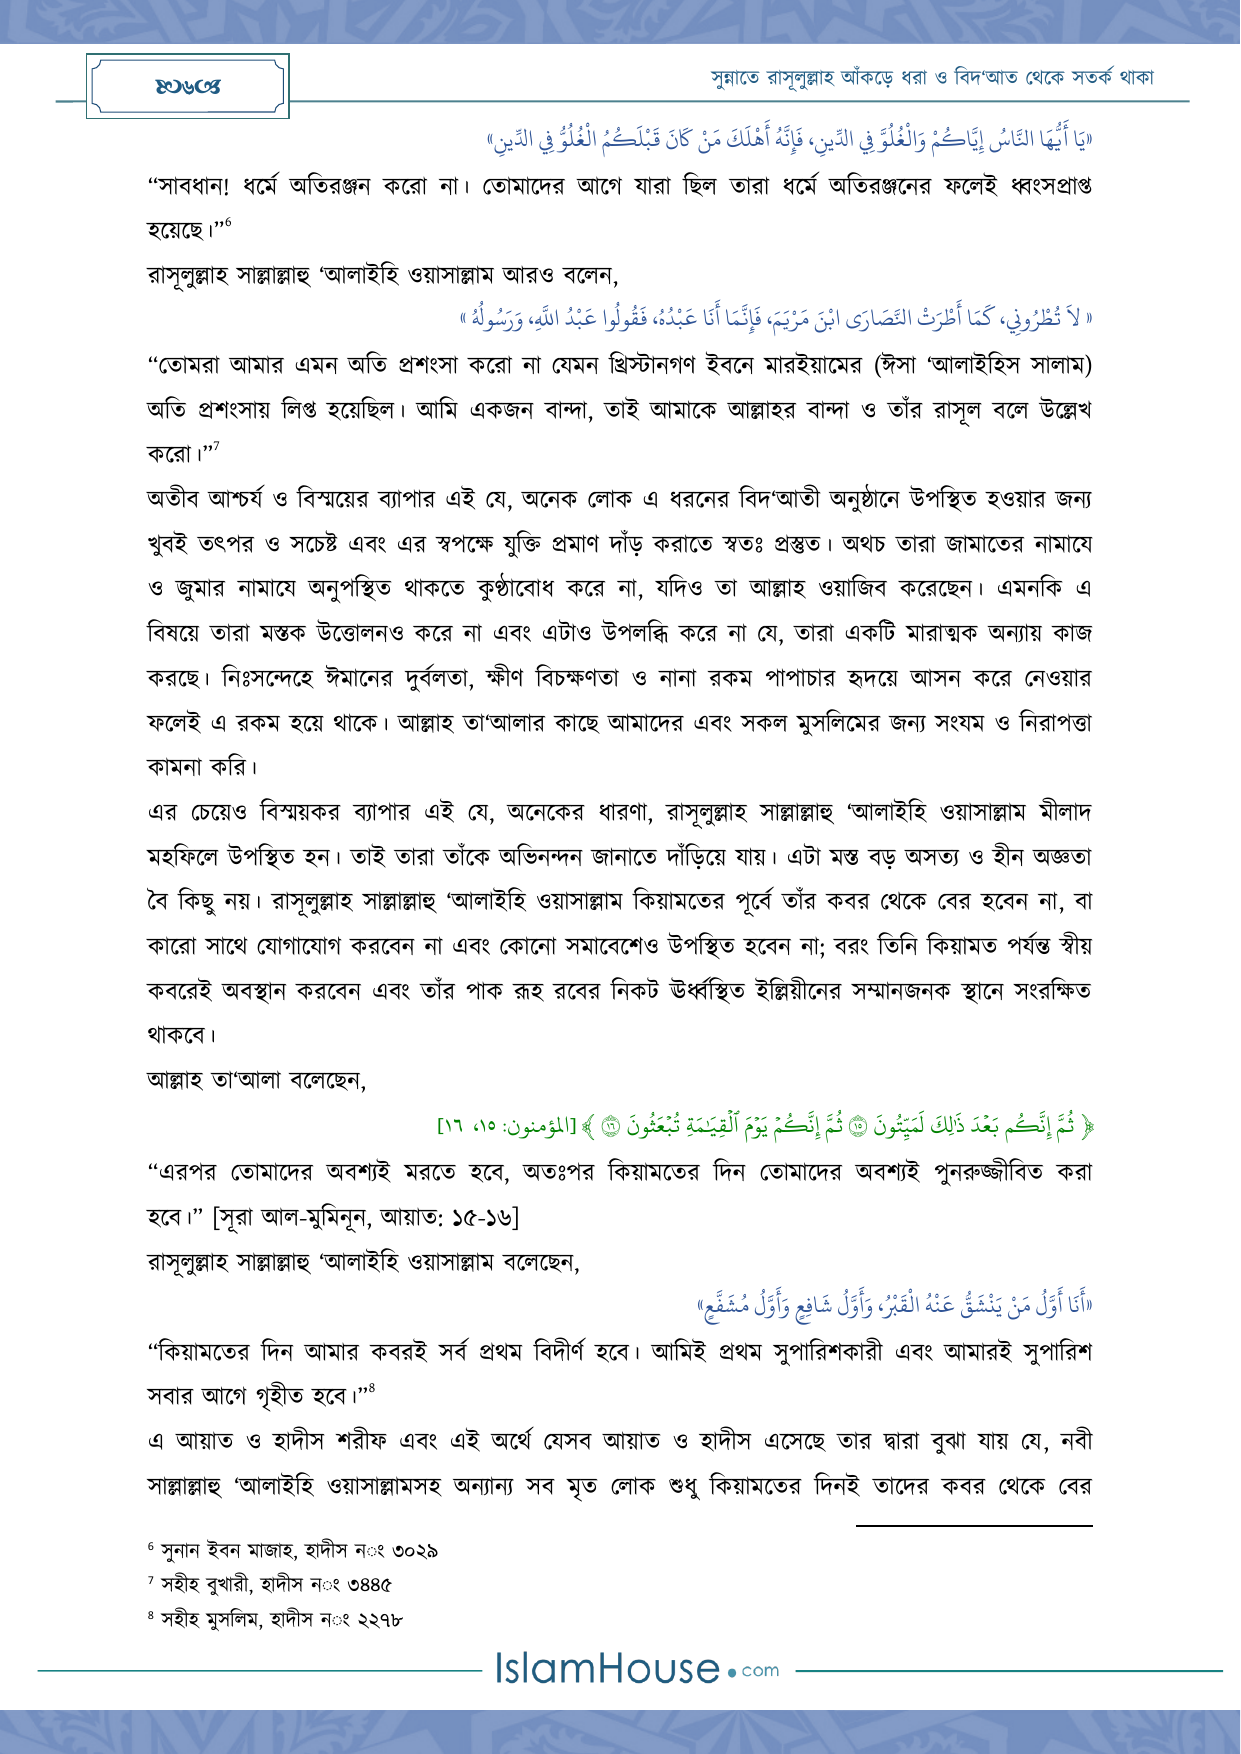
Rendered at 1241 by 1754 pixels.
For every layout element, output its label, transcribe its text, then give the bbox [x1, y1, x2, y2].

text «يَا أَيُّهَا النَّاسُ إِيَّاكُمْ وَالْغُلُوَّ فِي الدِّينِ، فَإِنَّهُ أَهْلَكَ مَنْ كَانَ قَبْلَكُمُ الْغُلُوُّ فِي الدِّينِ» [148, 118, 1092, 160]
text রাসূলুল্লাহ সাল্লাল্লাহু ‘আলাইহি ওয়াসাল্লাম আরও বলেন, [148, 253, 1092, 294]
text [148, 1419, 1092, 1505]
text আল্লাহ তা‘আলা বলেছেন, [148, 1058, 1092, 1099]
text রাসূলুল্লাহ সাল্লাল্লাহু ‘আলাইহি ওয়াসাল্লাম বলেছেন, [148, 1239, 1092, 1281]
text “তোমরা আমার এমন অতি প্রশংসা করো না যেমন খ্রিস্টানগণ ইবনে মারইয়ামের (ঈসা ‘আলাইহিস সালাম) অতি প্রশংসায় লিপ্ত হয়েছিল। আমি একজন বান্দা, তাই আমাকে আল্লাহর বান্দা ও তাঁর রাসূল বলে উল্লেখ করো।” [148, 343, 1092, 474]
text এর চেয়েও বিস্ময়কর ব্যাপার এই যে, অনেকের ধারণা, রাসূলুল্লাহ সাল্লাল্লাহু ‘আলাইহি ওয়াসাল্লাম মীলাদ মহফিলে উপস্থিত হন। তাই তারা তাঁকে অভিনন্দন জানাতে দাঁড়িয়ে যায়। এটা মস্ত বড় অসত্য ও হীন অজ্ঞতা বৈ কিছু নয়। রাসূলুল্লাহ সাল্লাল্লাহু ‘আলাইহি ওয়াসাল্লাম কিয়ামতের পূর্বে তাঁর কবর থেকে বের হবেন না, বা কারো সাথে যোগাযোগ করবেন না এবং কোনো সমাবেশেও উপস্থিত হবেন না; বরং তিনি কিয়ামত পর্যন্ত স্বীয় কবরেই অবস্থান করবেন এবং তাঁর পাক রূহ রবের নিকট ঊর্ধ্বস্থিত ইল্লিয়ীনের সম্মানজনক স্থানে সংরক্ষিত থাকবে। [148, 790, 1092, 1055]
text “এরপর তোমাদের অবশ্যই মরতে হবে, অতঃপর কিয়ামতের দিন তোমাদের অবশ্যই পুনরুজ্জীবিত করা হবে।” [সূরা আল-মুমিনূন, আয়াত: ১৫-১৬] [148, 1150, 1092, 1236]
picture [28, 1645, 483, 1691]
text « لاَ تُطْرُونِي، كَمَا أَطْرَتْ النَّصَارَى ابْنَ مَرْيَمَ، فَإِنَّمَا أَنَا عَبْدُهُ، فَقُولُوا عَبْدُ اللَّهِ، وَرَسُولُهُ » [148, 298, 1092, 340]
text “সাবধান! ধর্মে অতিরঞ্জন করো না। তোমাদের আগে যারা ছিল তারা ধর্মে অতিরঞ্জনের ফলেই ধ্বংসপ্রাপ্ত হয়েছে।” [148, 163, 1092, 250]
picture [487, 1646, 1224, 1691]
text «أَنَا أَوَّلُ مَنْ يَنْشَقُّ عَنْهُ الْقَبْرُ، وَأَوَّلُ شَافِعٍ وَأَوَّلُ مُشَفَّعٍ» [148, 1284, 1092, 1326]
text অতীব আশ্চর্য ও বিস্ময়ের ব্যাপার এই যে, অনেক লোক এ ধরনের বিদ‘আতী অনুষ্ঠানে উপস্থিত হওয়ার জন্য খুবই তৎপর ও সচেষ্ট এবং এর স্বপক্ষে যুক্তি প্রমাণ দাঁড় করাতে স্বতঃ প্রস্তুত। অথচ তারা জামাতের নামাযে ও জুমার নামাযে অনুপস্থিত থাকতে কুণ্ঠাবোধ করে না, যদিও তা আল্লাহ ওয়াজিব করেছেন। এমনকি এ বিষয়ে তারা মস্তক উত্তোলনও করে না এবং এটাও উপলব্ধি করে না যে, তারা একটি মারাত্মক অন্যায় কাজ করছে। নিঃসন্দেহে ঈমানের দুর্বলতা, ক্ষীণ বিচক্ষণতা ও নানা রকম পাপাচার হৃদয়ে আসন করে নেওয়ার ফলেই এ রকম হয়ে থাকে। আল্লাহ তা‘আলার কাছে আমাদের এবং সকল মুসলিমের জন্য সংযম ও নিরাপত্তা কামনা করি। [148, 477, 1092, 787]
text “কিয়ামতের দিন আমার কবরই সর্ব প্রথম বিদীর্ণ হবে। আমিই প্রথম সুপারিশকারী এবং আমারই সুপারিশ সবার আগে গৃহীত হবে।” [148, 1329, 1092, 1416]
text ﴿ ثُمَّ إِنَّكُم بَعۡدَ ذَٰلِكَ لَمَيِّتُونَ ١٥ ثُمَّ إِنَّكُمۡ يَوۡمَ ٱلۡقِيَٰمَةِ تُبۡعَثُونَ ١٦ ﴾ [المؤمنون: ١٥، ١٦] [148, 1103, 1094, 1147]
